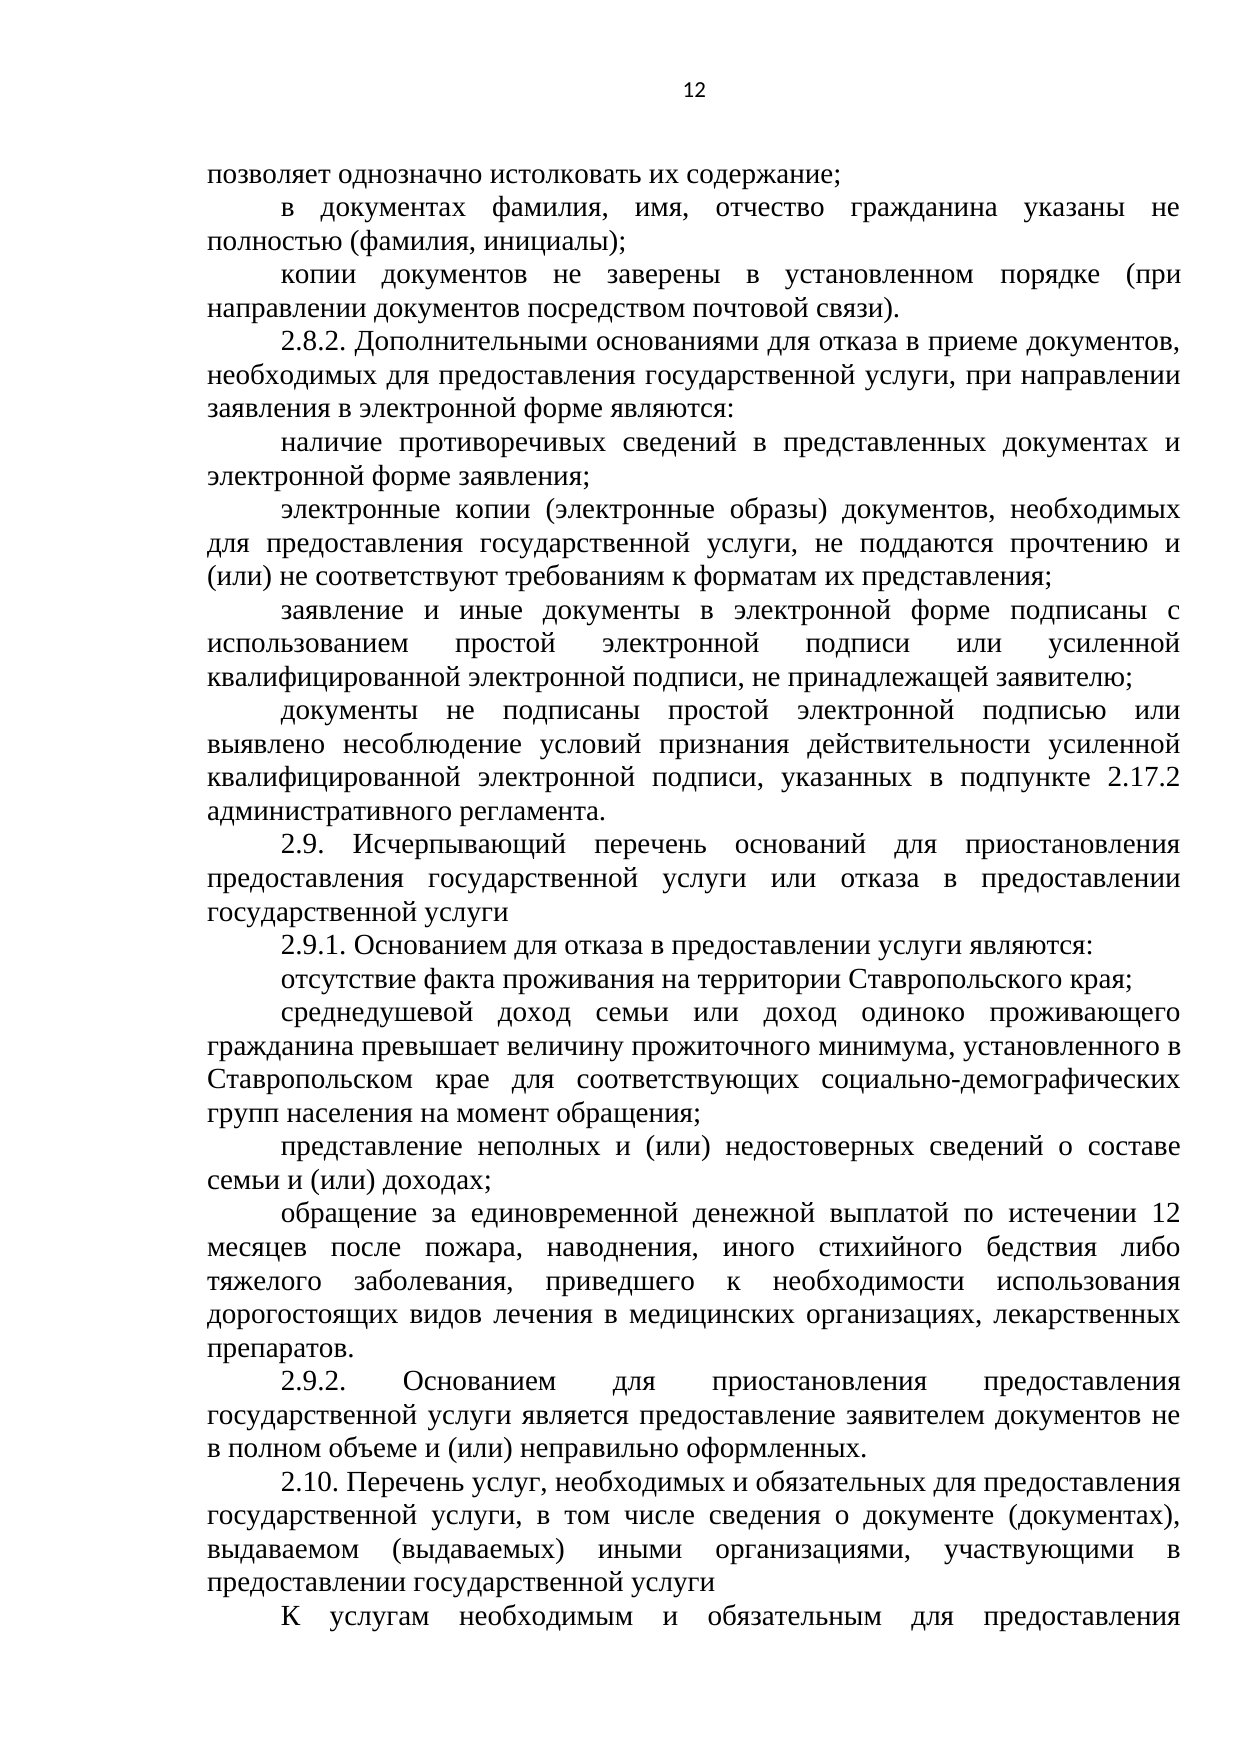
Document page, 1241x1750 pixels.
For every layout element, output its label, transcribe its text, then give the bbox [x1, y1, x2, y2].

text обращение за единовременной денежной выплатой по истечении 12 месяцев после пожара, наводнения, иного стихийного бедствия либо тяжелого заболевания, приведшего к необходимости использования дорогостоящих видов лечения в медицинских организациях, лекарственных препаратов. [207, 1196, 1181, 1363]
text копии документов не заверены в установленном порядке (при направлении документов посредством почтовой связи). [207, 256, 1181, 323]
text 2.8.2. Дополнительными основаниями для отказа в приеме документов, необходимых для предоставления государственной услуги, при направлении заявления в электронной форме являются: [207, 323, 1181, 424]
text в документах фамилия, имя, отчество гражданина указаны не полностью (фамилия, инициалы); [207, 189, 1181, 256]
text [207, 156, 1181, 189]
text 2.9.1. Основанием для отказа в предоставлении услуги являются: [207, 927, 1181, 961]
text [207, 1598, 1181, 1632]
text среднедушевой доход семьи или доход одиноко проживающего гражданина превышает величину прожиточного минимума, установленного в Ставропольском крае для соответствующих социально-демографических групп населения на момент обращения; [207, 994, 1181, 1128]
text заявление и иные документы в электронной форме подписаны с использованием простой электронной подписи или усиленной квалифицированной электронной подписи, не принадлежащей заявителю; [207, 592, 1181, 692]
text отсутствие факта проживания на территории Ставропольского края; [207, 961, 1181, 994]
text представление неполных и (или) недостоверных сведений о составе семьи и (или) доходах; [207, 1128, 1181, 1196]
text 2.10. Перечень услуг, необходимых и обязательных для предоставления государственной услуги, в том числе сведения о документе (документах), выдаваемом (выдаваемых) иными организациями, участвующими в предоставлении государственной услуги [207, 1464, 1181, 1598]
text наличие противоречивых сведений в представленных документах и электронной форме заявления; [207, 424, 1181, 491]
text 2.9. Исчерпывающий перечень оснований для приостановления предоставления государственной услуги или отказа в предоставлении государственной услуги [207, 827, 1181, 927]
text электронные копии (электронные образы) документов, необходимых для предоставления государственной услуги, не поддаются прочтению и (или) не соответствуют требованиям к форматам их представления; [207, 491, 1181, 592]
text документы не подписаны простой электронной подписью или выявлено несоблюдение условий признания действительности усиленной квалифицированной электронной подписи, указанных в подпункте 2.17.2 административного регламента. [207, 692, 1181, 827]
text 2.9.2. Основанием для приостановления предоставления государственной услуги является предоставление заявителем документов не в полном объеме и (или) неправильно оформленных. [207, 1363, 1181, 1464]
